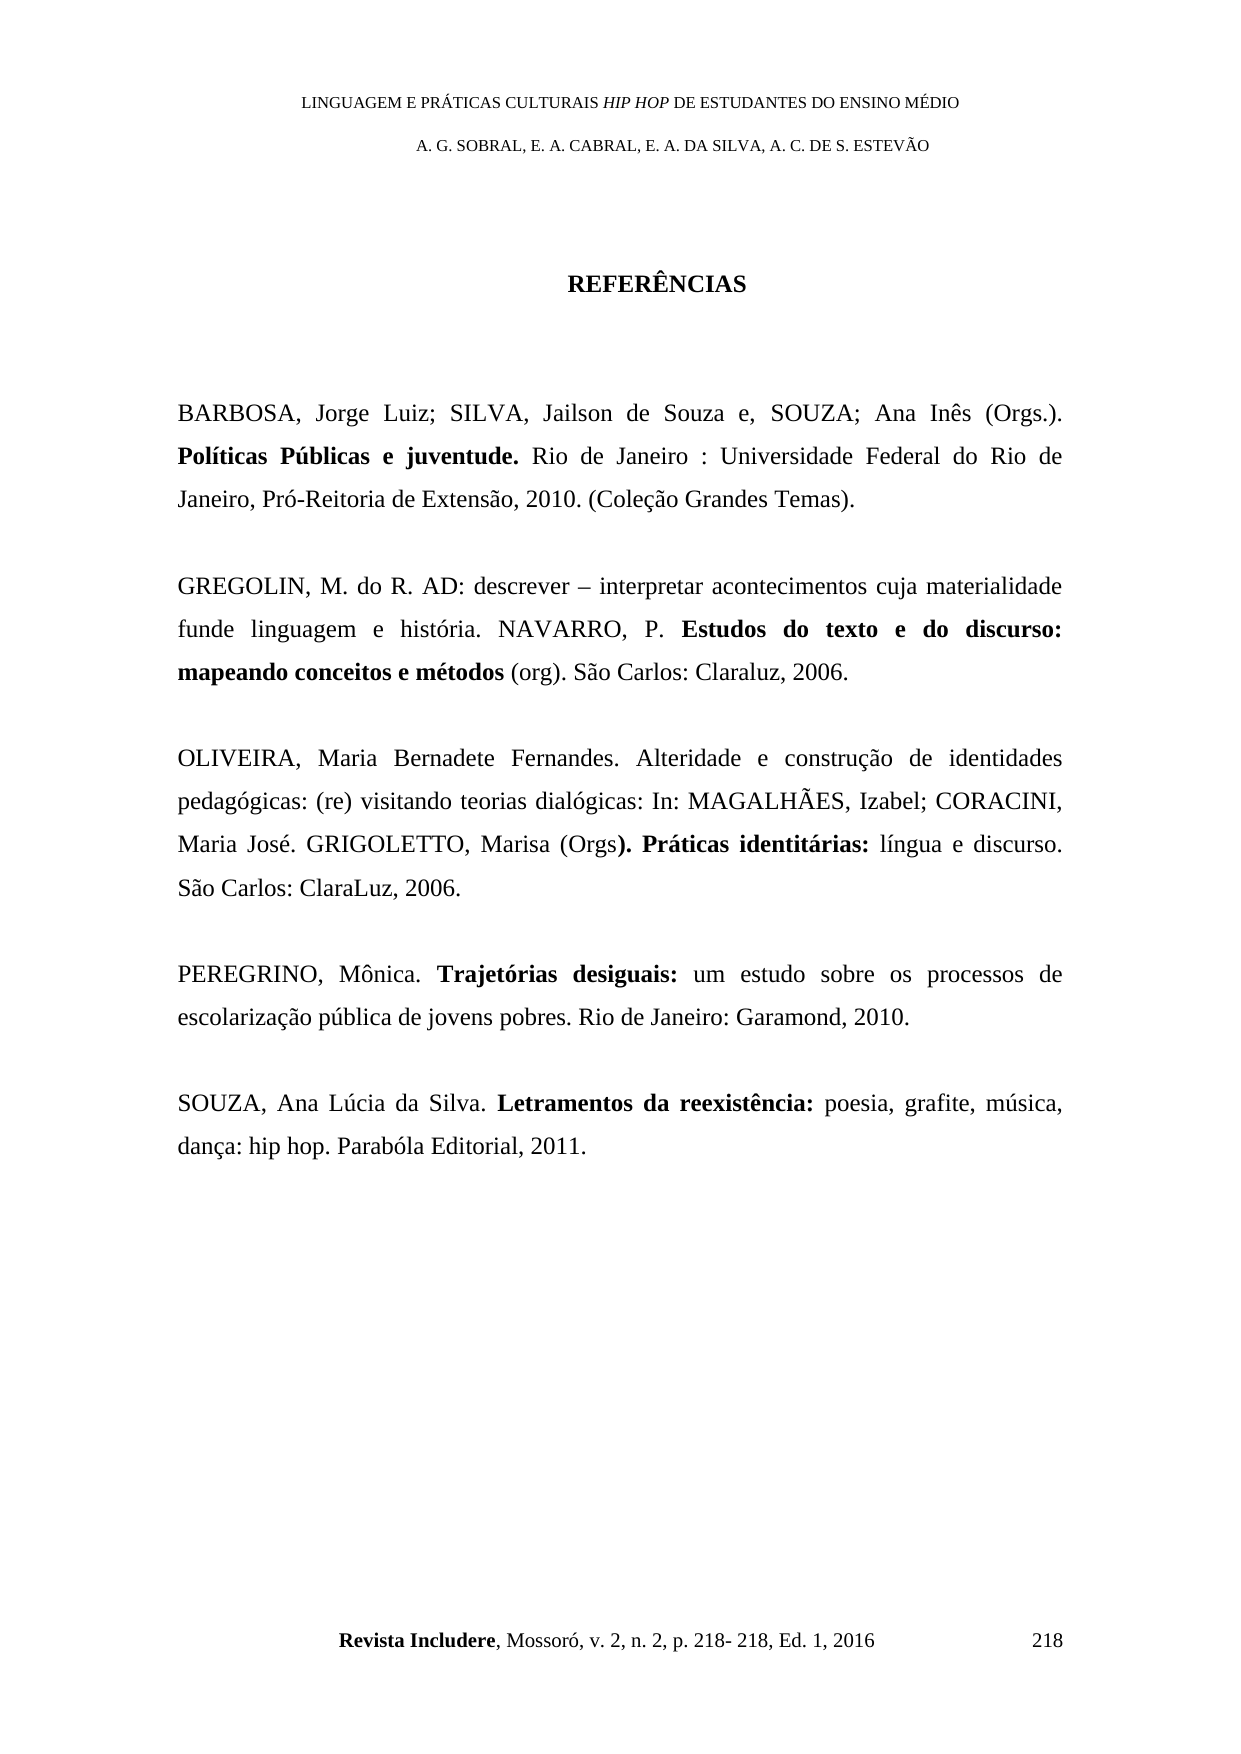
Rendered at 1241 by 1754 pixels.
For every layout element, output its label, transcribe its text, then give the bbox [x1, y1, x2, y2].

text OLIVEIRA, Maria Bernadete Fernandes. Alteridade e construção de identidades pedagógicas: (re) visitando teorias dialógicas: In: MAGALHÃES, Izabel; CORACINI, Maria José. GRIGOLETTO, Marisa (Orgs). Práticas identitárias: língua e discurso. São Carlos: ClaraLuz, 2006. [177, 743, 1063, 901]
text Barbosa, Jorge Luiz; SILVA, Jailson de Souza e, Souza; Ana Inês (Orgs.). Políticas Públicas e juventude. Rio de Janeiro : Universidade Federal do Rio de Janeiro, Pró-Reitoria de Extensão, 2010. (Coleção Grandes Temas). [177, 398, 1063, 513]
text SOUZA, Ana Lúcia da Silva. Letramentos da reexistência: poesia, grafite, música, dança: hip hop. Parabóla Editorial, 2011. [177, 1088, 1063, 1160]
text PEREGRINO, Mônica. Trajetórias desiguais: um estudo sobre os processos de escolarização pública de jovens pobres. Rio de Janeiro: Garamond, 2010. [177, 959, 1063, 1031]
text GREGOLIN, M. do R. AD: descrever – interpretar acontecimentos cuja materialidade funde linguagem e história. NAVARRO, P. Estudos do texto e do discurso: mapeando conceitos e métodos (org). São Carlos: Claraluz, 2006. [177, 571, 1063, 686]
text REFERÊNCIAS [177, 269, 1063, 298]
